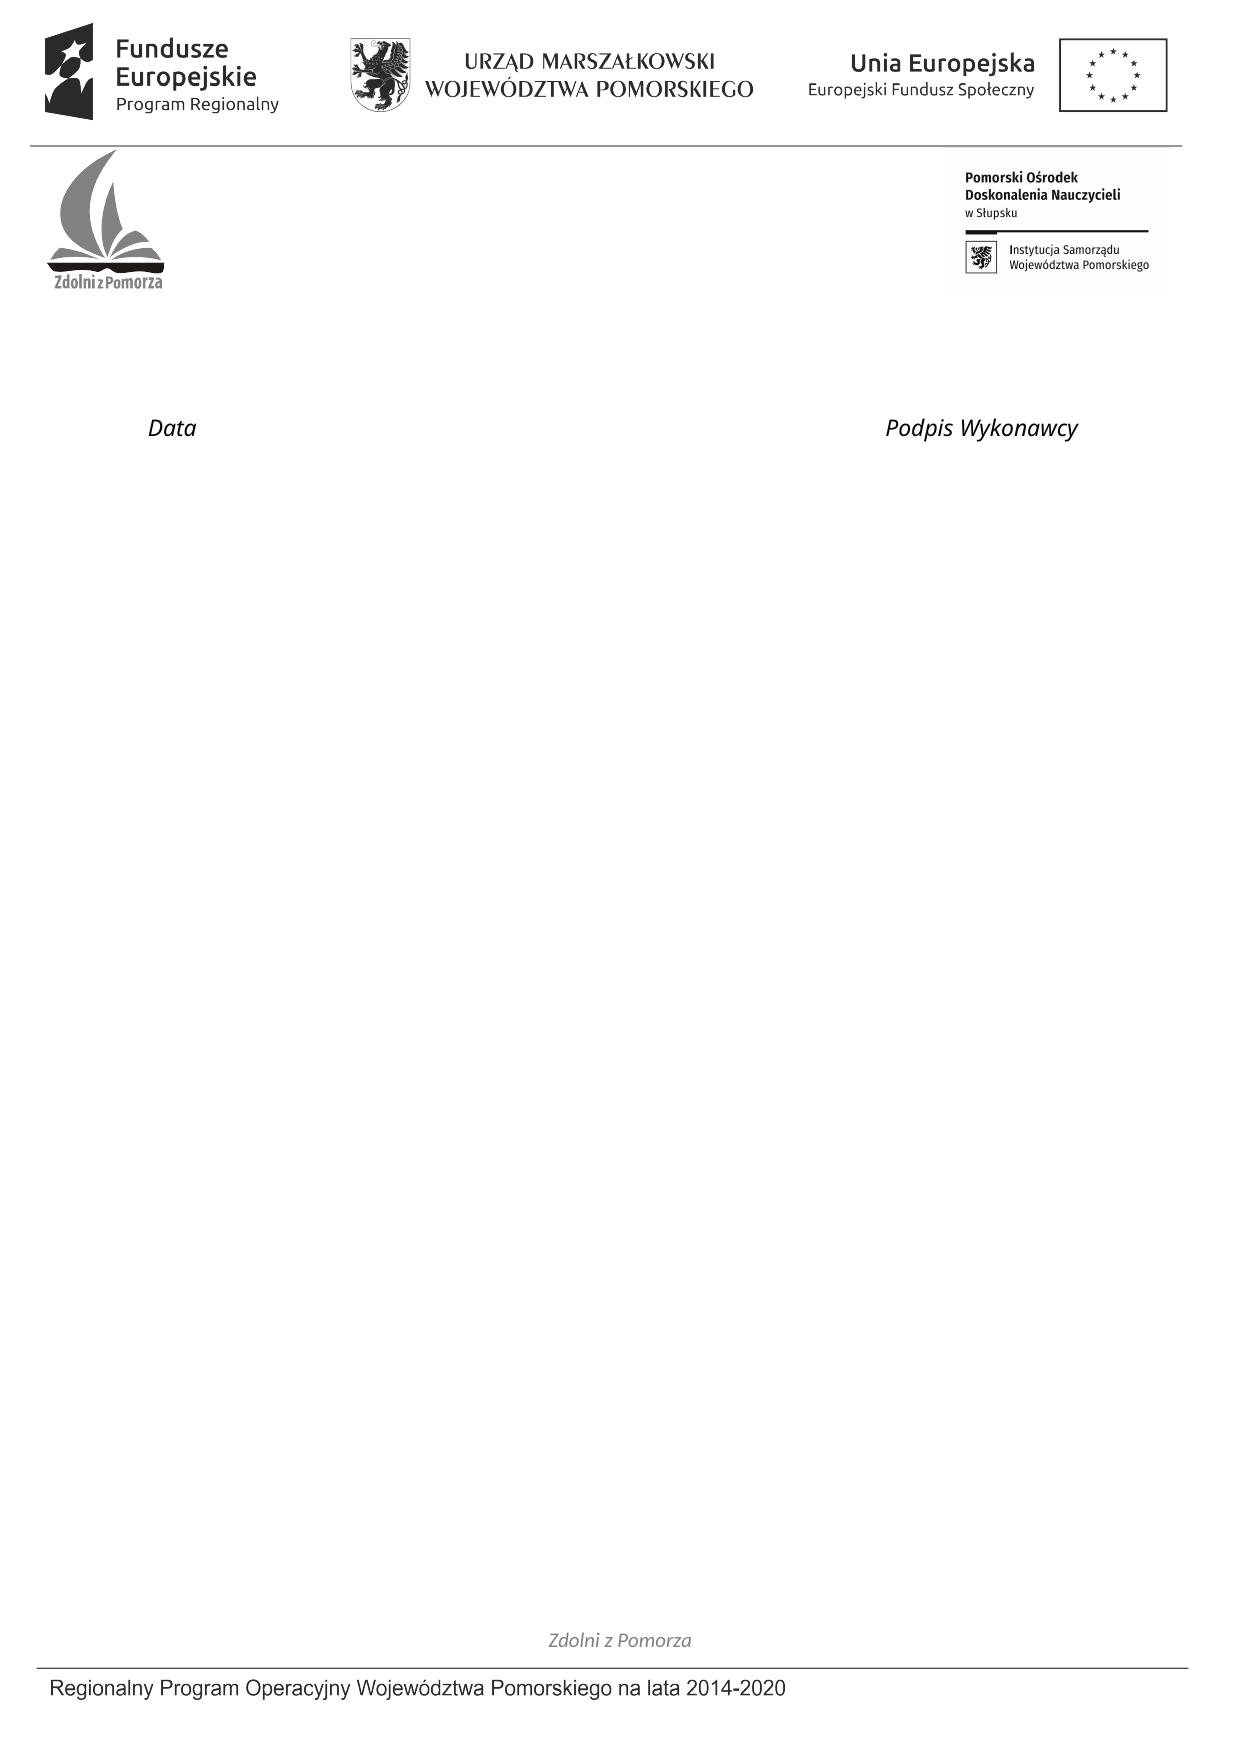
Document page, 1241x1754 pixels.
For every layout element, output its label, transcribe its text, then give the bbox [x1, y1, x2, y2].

picture [36, 1667, 1189, 1700]
picture [29, 22, 1183, 295]
picture [46, 149, 165, 289]
text Data Podpis Wykonawcy [148, 411, 1093, 443]
